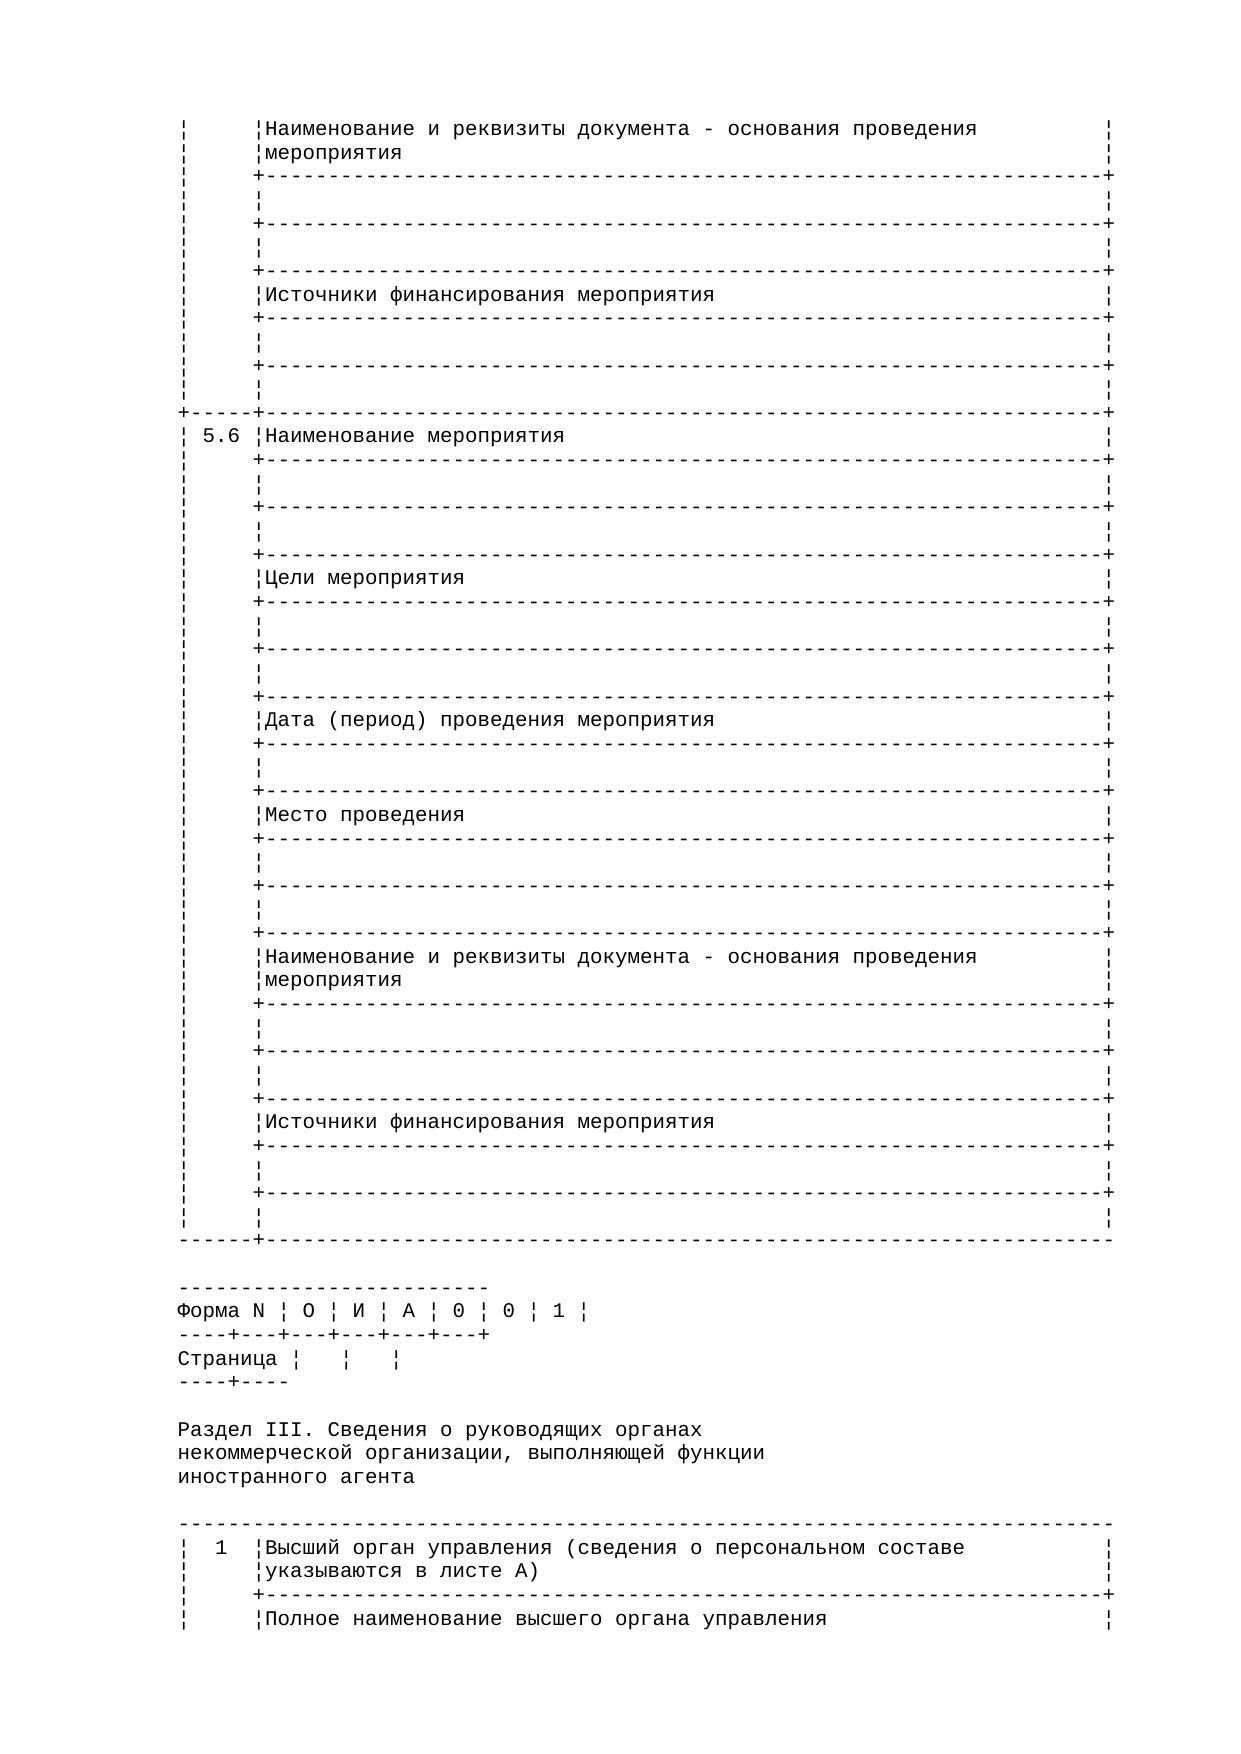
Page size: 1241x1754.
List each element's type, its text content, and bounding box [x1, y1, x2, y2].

text ¦ ¦ ¦ [177, 1158, 1152, 1182]
text ¦ ¦указываются в листе А) ¦ [177, 1561, 1152, 1584]
text ¦ +-------------------------------------------------------------------+ [177, 993, 1152, 1017]
text ¦ ¦ ¦ [177, 898, 1152, 922]
text ----+---+---+---+---+---+ [177, 1324, 1152, 1348]
text +-----+-------------------------------------------------------------------+ [177, 402, 1152, 426]
text ¦ ¦ ¦ [177, 378, 1152, 402]
text ¦ ¦Дата (период) проведения мероприятия ¦ [177, 709, 1152, 733]
text Раздел III. Сведения о руководящих органах [177, 1419, 1152, 1442]
text ¦ +-------------------------------------------------------------------+ [177, 780, 1152, 804]
text ¦ +-------------------------------------------------------------------+ [177, 260, 1152, 284]
text ¦ +-------------------------------------------------------------------+ [177, 354, 1152, 378]
text ¦ +-------------------------------------------------------------------+ [177, 591, 1152, 615]
text ¦ +-------------------------------------------------------------------+ [177, 686, 1152, 709]
text ¦ ¦ ¦ [177, 189, 1152, 213]
text ¦ ¦ ¦ [177, 757, 1152, 780]
text ¦ +-------------------------------------------------------------------+ [177, 544, 1152, 567]
text ¦ +-------------------------------------------------------------------+ [177, 496, 1152, 520]
text ¦ +-------------------------------------------------------------------+ [177, 638, 1152, 662]
text иностранного агента [177, 1466, 1152, 1489]
text ¦ ¦Наименование и реквизиты документа - основания проведения ¦ [177, 118, 1152, 142]
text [177, 1584, 1152, 1608]
text ¦ ¦Источники финансирования мероприятия ¦ [177, 1111, 1152, 1135]
text --------------------------------------------------------------------------- [177, 1513, 1152, 1537]
text ¦ ¦ ¦ [177, 520, 1152, 544]
text ¦ ¦ ¦ [177, 1017, 1152, 1040]
text Форма N ¦ О ¦ И ¦ А ¦ 0 ¦ 0 ¦ 1 ¦ [177, 1300, 1152, 1324]
text ¦ ¦ ¦ [177, 851, 1152, 875]
text ¦ +-------------------------------------------------------------------+ [177, 449, 1152, 473]
text ------------------------- [177, 1277, 1152, 1300]
text ¦ 5.6 ¦Наименование мероприятия ¦ [177, 426, 1152, 449]
text ¦ +-------------------------------------------------------------------+ [177, 875, 1152, 898]
text ¦ ¦ ¦ [177, 615, 1152, 638]
text ¦ +-------------------------------------------------------------------+ [177, 213, 1152, 236]
text ¦ 1 ¦Высший орган управления (сведения о персональном составе ¦ [177, 1537, 1152, 1561]
text Страница ¦ ¦ ¦ [177, 1348, 1152, 1371]
text ¦ +-------------------------------------------------------------------+ [177, 733, 1152, 757]
text ¦ ¦ ¦ [177, 1206, 1152, 1229]
text ¦ ¦ ¦ [177, 236, 1152, 260]
text ¦ ¦Источники финансирования мероприятия ¦ [177, 284, 1152, 307]
text ¦ ¦ ¦ [177, 473, 1152, 496]
text ¦ +-------------------------------------------------------------------+ [177, 1182, 1152, 1206]
text ¦ +-------------------------------------------------------------------+ [177, 1040, 1152, 1064]
text ¦ ¦ ¦ [177, 662, 1152, 686]
text ¦ +-------------------------------------------------------------------+ [177, 1135, 1152, 1158]
text ¦ ¦мероприятия ¦ [177, 969, 1152, 993]
text ¦ +-------------------------------------------------------------------+ [177, 827, 1152, 851]
text ¦ ¦Полное наименование высшего органа управления ¦ [177, 1608, 1152, 1631]
text ¦ ¦ ¦ [177, 331, 1152, 354]
text ¦ ¦Наименование и реквизиты документа - основания проведения ¦ [177, 946, 1152, 969]
text ¦ +-------------------------------------------------------------------+ [177, 1088, 1152, 1111]
text ¦ +-------------------------------------------------------------------+ [177, 922, 1152, 946]
text ----+---- [177, 1371, 1152, 1395]
text ¦ ¦ ¦ [177, 1064, 1152, 1088]
text ¦ ¦мероприятия ¦ [177, 142, 1152, 165]
text некоммерческой организации, выполняющей функции [177, 1442, 1152, 1466]
text ¦ ¦Цели мероприятия ¦ [177, 567, 1152, 591]
text ------+-------------------------------------------------------------------- [177, 1229, 1152, 1253]
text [177, 165, 1152, 189]
text ¦ ¦Место проведения ¦ [177, 804, 1152, 827]
text ¦ +-------------------------------------------------------------------+ [177, 307, 1152, 331]
